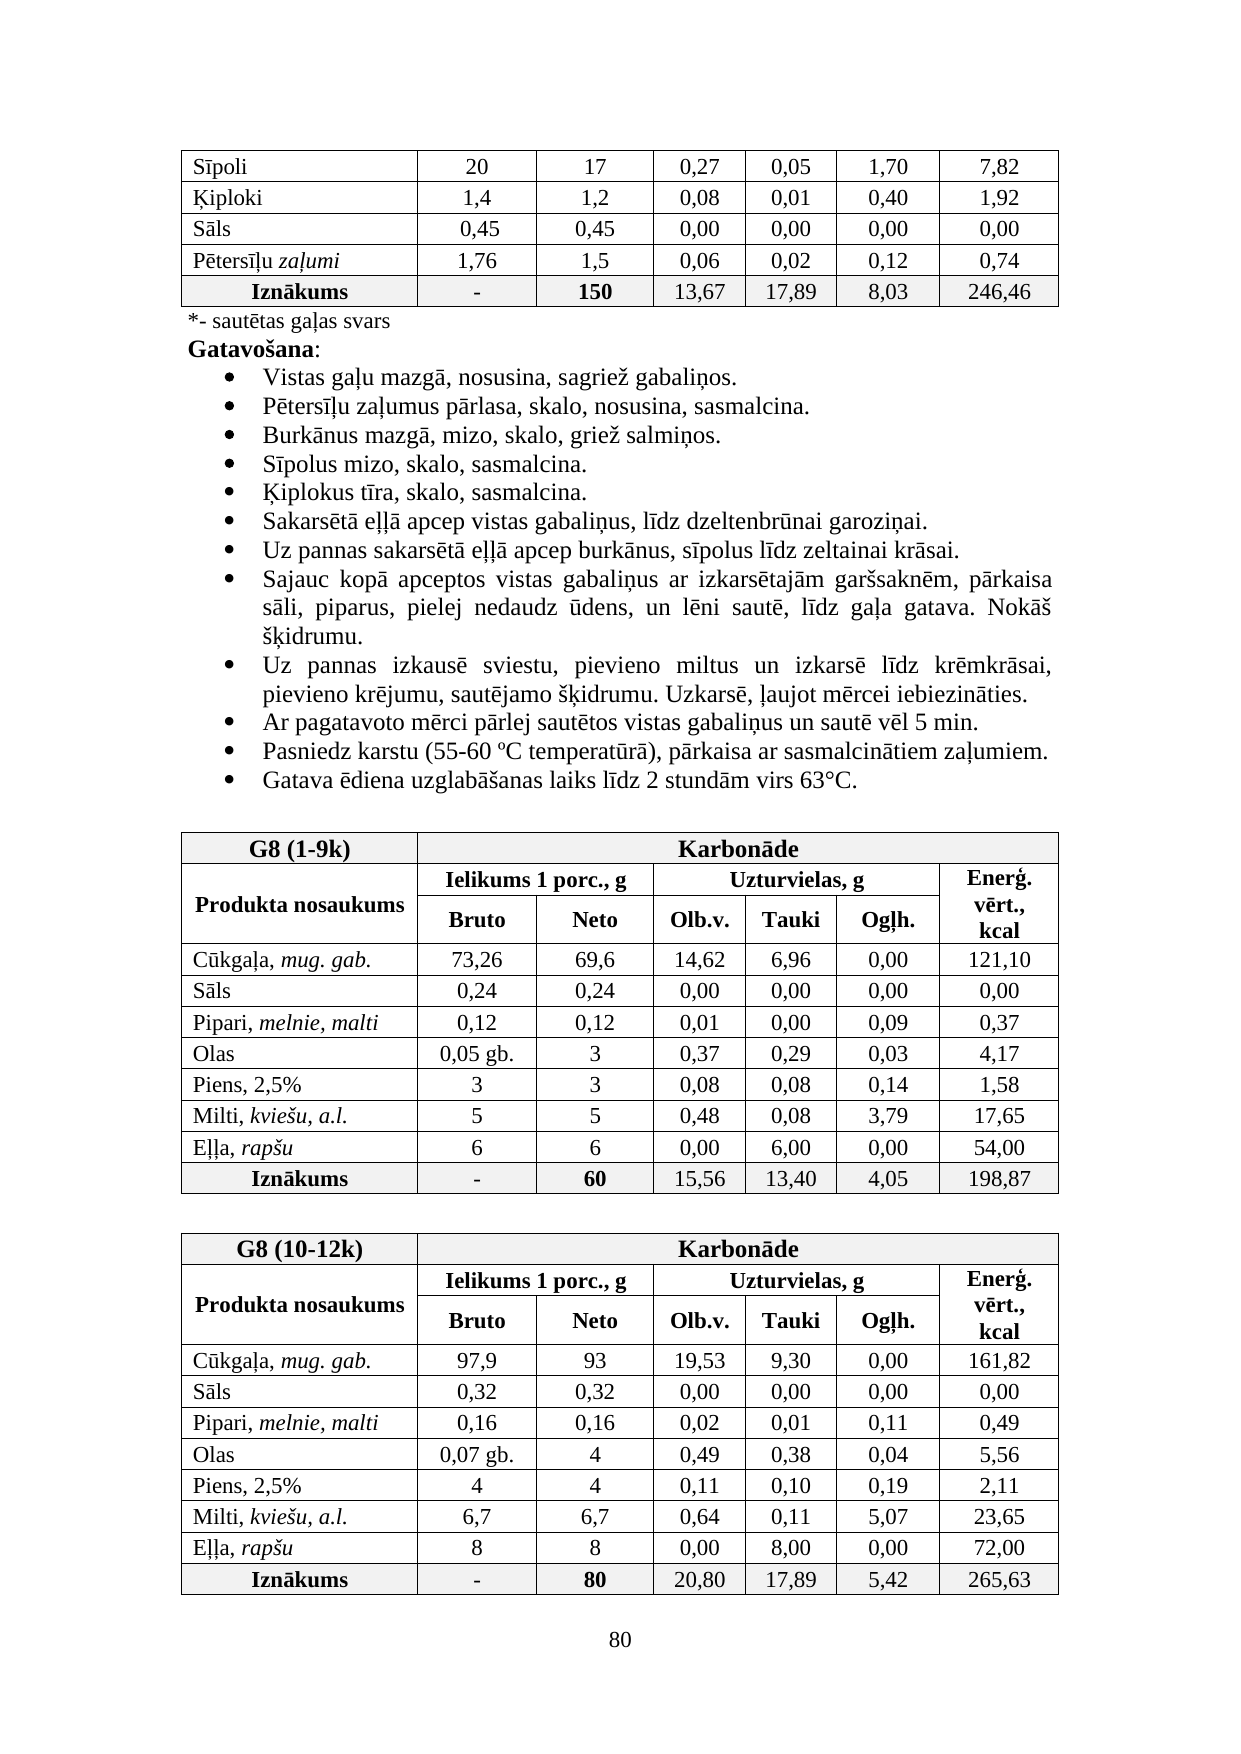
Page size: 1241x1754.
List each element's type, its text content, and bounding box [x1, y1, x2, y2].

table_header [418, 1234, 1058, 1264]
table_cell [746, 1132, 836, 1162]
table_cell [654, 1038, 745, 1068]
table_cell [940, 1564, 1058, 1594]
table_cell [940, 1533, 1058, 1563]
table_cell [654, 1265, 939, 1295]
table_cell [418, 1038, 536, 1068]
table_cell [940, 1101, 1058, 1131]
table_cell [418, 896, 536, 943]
list Sīpolus mizo, skalo, sasmalcina. [225, 449, 1053, 477]
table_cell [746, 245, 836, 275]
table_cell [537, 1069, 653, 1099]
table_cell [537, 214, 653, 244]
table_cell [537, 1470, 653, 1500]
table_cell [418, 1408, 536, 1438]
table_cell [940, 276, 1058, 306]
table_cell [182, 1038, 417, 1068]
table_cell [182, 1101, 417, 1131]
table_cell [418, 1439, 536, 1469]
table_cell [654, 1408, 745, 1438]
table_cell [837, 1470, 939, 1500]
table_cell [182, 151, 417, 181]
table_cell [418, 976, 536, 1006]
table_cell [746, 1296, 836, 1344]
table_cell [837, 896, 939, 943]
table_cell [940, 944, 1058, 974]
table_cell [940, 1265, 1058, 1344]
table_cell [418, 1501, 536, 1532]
list Uz pannas izkausē sviestu, pievieno miltus un izkarsē līdz krēmkrāsai, pievieno krējumu, sautējamo šķidrumu. Uzkarsē, ļaujot mērcei iebiezināties. [225, 650, 1053, 707]
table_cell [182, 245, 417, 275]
list Uz pannas sakarsētā eļļā apcep burkānus, sīpolus līdz zeltainai krāsai. [225, 535, 1053, 564]
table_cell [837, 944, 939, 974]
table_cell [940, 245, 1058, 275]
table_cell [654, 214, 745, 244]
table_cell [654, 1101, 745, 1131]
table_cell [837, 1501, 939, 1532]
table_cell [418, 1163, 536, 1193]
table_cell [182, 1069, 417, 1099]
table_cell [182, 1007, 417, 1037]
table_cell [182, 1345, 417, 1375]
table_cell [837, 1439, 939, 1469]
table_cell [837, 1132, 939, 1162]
list Vistas gaļu mazgā, nosusina, sagriež gabaliņos. [225, 362, 1053, 391]
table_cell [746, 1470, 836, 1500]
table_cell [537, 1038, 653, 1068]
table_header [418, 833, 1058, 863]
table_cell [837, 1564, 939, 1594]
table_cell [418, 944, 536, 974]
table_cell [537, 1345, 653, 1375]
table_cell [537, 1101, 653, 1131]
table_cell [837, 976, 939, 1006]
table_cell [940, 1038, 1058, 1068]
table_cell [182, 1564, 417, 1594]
list Pētersīļu zaļumus pārlasa, skalo, nosusina, sasmalcina. [225, 391, 1053, 420]
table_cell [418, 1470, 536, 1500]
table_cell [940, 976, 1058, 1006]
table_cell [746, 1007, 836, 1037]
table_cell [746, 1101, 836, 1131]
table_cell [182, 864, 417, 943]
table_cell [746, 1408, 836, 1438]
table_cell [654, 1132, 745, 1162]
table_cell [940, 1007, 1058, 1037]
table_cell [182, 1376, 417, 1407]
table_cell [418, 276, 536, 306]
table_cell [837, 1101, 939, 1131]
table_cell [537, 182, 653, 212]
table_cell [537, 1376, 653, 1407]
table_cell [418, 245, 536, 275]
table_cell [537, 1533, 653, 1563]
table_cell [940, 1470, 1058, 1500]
list Sakarsētā eļļā apcep vistas gabaliņus, līdz dzeltenbrūnai garoziņai. [225, 506, 1053, 535]
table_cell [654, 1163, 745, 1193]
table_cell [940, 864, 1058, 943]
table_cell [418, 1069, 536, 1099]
list Ķiplokus tīra, skalo, sasmalcina. [225, 477, 1053, 506]
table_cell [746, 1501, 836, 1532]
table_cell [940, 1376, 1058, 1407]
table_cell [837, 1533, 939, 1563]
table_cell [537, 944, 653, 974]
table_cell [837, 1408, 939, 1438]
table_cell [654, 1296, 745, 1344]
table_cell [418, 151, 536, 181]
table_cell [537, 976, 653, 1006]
list Burkānus mazgā, mizo, skalo, griež salmiņos. [225, 420, 1053, 449]
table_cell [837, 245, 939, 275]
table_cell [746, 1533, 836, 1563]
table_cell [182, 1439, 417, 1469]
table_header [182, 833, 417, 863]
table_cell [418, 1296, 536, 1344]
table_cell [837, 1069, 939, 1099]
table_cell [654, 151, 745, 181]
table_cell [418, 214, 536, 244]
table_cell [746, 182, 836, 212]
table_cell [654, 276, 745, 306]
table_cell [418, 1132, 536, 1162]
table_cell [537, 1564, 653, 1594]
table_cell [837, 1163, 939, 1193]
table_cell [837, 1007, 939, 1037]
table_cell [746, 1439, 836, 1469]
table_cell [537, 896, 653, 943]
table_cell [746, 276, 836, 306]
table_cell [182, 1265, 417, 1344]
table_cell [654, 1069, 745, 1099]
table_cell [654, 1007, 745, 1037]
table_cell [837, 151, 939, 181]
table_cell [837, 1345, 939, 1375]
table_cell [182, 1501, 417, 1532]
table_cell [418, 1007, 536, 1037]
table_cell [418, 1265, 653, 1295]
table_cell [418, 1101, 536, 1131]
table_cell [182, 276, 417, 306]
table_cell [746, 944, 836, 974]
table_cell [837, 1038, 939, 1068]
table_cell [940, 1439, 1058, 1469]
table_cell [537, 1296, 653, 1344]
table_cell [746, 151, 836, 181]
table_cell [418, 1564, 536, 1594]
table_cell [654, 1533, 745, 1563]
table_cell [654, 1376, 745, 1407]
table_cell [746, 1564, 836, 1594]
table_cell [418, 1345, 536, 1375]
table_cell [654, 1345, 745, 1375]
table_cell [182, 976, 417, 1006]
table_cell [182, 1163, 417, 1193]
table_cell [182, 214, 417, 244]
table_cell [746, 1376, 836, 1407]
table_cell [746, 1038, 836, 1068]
list Pasniedz karstu (55-60 ºC temperatūrā), pārkaisa ar sasmalcinātiem zaļumiem. [225, 736, 1053, 765]
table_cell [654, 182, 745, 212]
list Ar pagatavoto mērci pārlej sautētos vistas gabaliņus un sautē vēl 5 min. [225, 707, 1053, 736]
text Gatavošana: [187, 334, 1053, 362]
list Gatava ēdiena uzglabāšanas laiks līdz 2 stundām virs 63°C. [225, 765, 1053, 794]
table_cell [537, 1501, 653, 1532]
list Sajauc kopā apceptos vistas gabaliņus ar izkarsētajām garšsaknēm, pārkaisa sāli, piparus, pielej nedaudz ūdens, un lēni sautē, līdz gaļa gatava. Nokāš šķidrumu. [225, 564, 1053, 650]
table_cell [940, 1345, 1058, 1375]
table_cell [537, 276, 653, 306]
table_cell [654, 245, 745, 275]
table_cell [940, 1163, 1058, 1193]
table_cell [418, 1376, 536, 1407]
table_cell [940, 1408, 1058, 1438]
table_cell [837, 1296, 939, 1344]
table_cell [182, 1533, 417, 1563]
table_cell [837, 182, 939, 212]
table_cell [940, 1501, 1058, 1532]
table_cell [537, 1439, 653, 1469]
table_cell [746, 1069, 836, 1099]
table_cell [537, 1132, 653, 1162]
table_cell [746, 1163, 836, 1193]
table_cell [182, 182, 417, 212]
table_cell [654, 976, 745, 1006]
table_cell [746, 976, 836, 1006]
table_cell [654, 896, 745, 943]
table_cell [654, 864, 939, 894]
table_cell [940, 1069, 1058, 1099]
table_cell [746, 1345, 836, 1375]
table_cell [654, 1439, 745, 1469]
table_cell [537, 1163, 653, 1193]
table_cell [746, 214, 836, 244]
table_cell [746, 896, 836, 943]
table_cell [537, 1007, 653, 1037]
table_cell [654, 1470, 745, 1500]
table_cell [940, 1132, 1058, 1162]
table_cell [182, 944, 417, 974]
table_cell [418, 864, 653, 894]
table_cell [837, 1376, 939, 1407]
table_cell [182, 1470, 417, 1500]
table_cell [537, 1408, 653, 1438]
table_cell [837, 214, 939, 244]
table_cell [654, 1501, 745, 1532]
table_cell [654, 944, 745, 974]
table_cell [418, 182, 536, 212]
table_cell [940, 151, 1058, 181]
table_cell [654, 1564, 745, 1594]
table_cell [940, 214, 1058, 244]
text *- sautētas gaļas svars [187, 307, 1053, 334]
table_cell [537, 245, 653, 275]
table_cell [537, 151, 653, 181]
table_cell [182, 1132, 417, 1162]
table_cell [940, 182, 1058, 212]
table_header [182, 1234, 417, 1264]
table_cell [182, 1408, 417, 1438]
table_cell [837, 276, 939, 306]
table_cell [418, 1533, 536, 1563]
